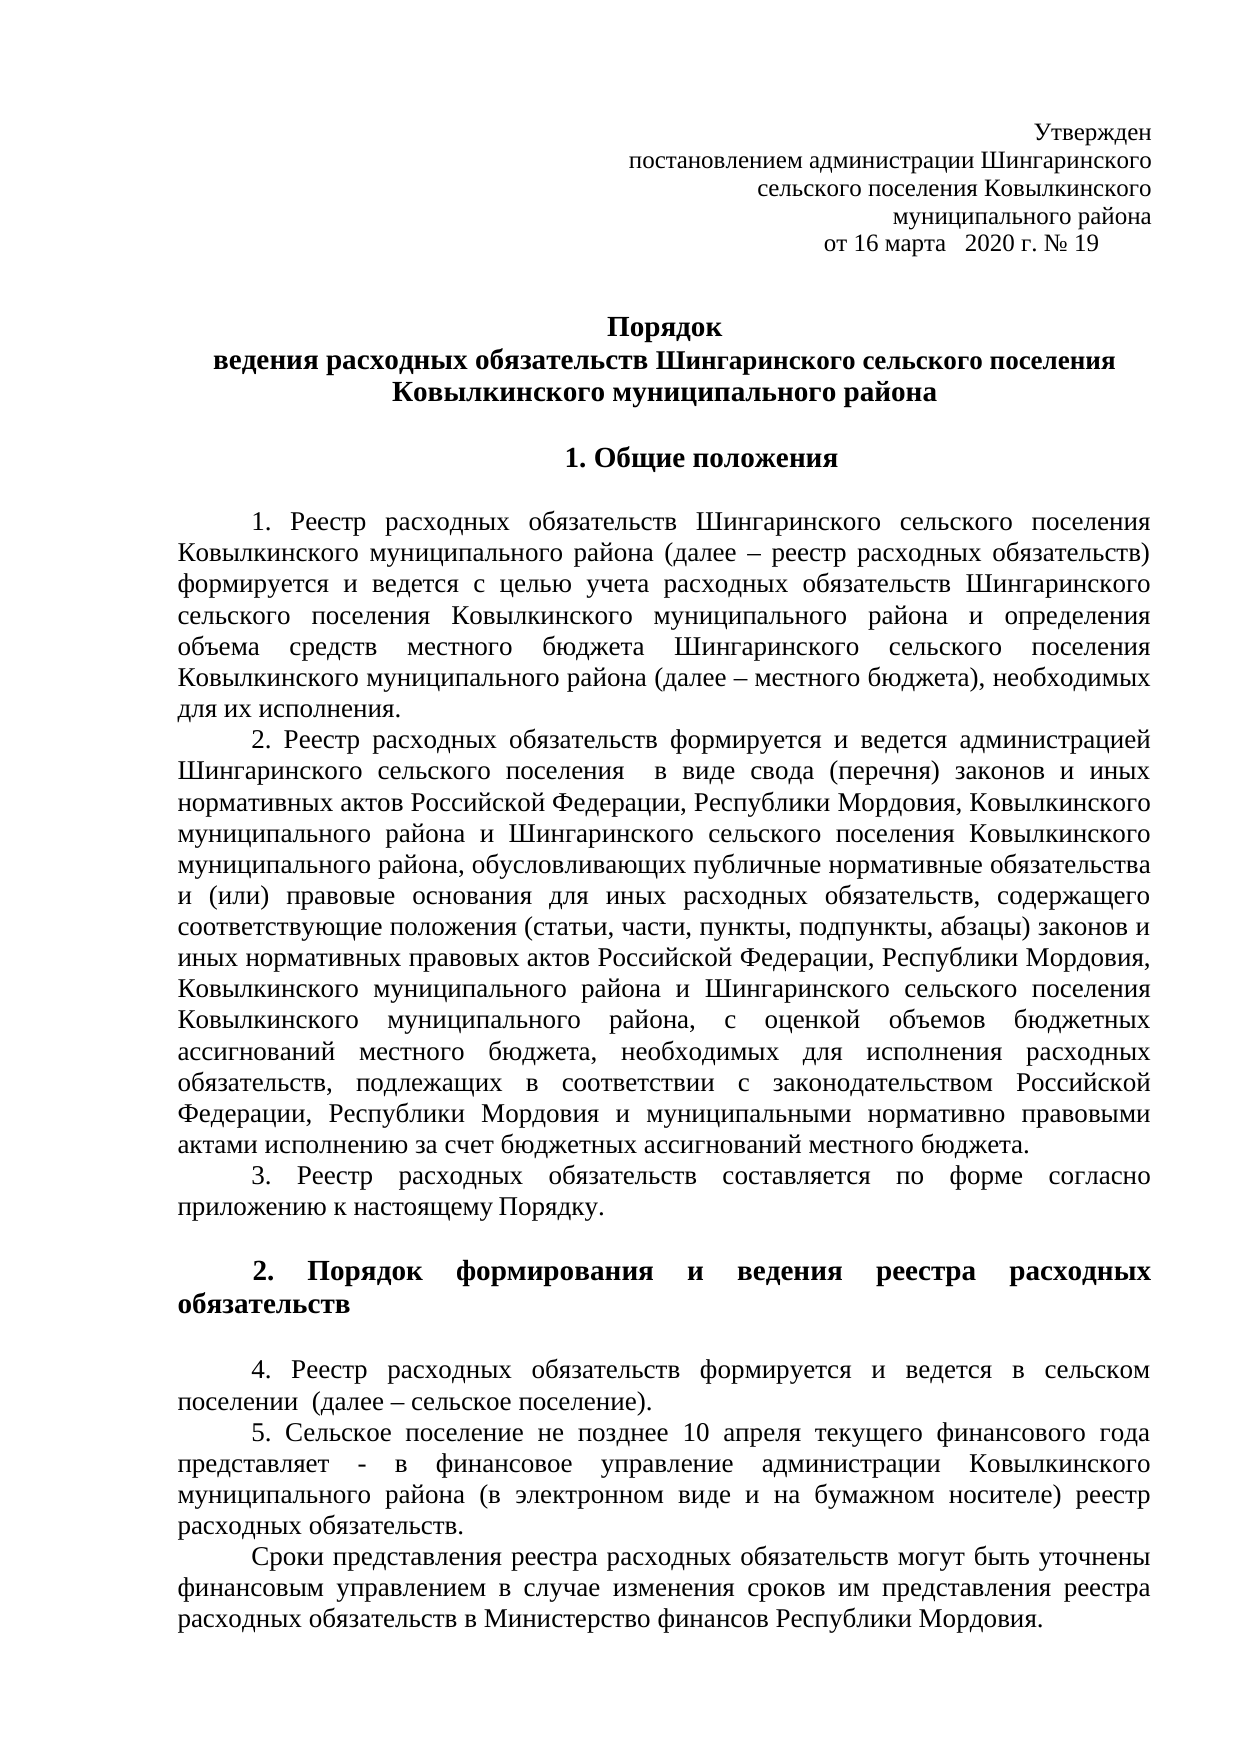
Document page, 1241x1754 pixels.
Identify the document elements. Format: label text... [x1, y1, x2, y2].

text 4. Реестр расходных обязательств формируется и ведется в сельском поселении (далее – сельское поселение). [177, 1353, 1152, 1416]
title Порядок ведения расходных обязательств Шингаринского сельского поселения Ковылкинского муниципального района [177, 310, 1152, 408]
text 1. Реестр расходных обязательств Шингаринского сельского поселения Ковылкинского муниципального района (далее – реестр расходных обязательств) формируется и ведется с целью учета расходных обязательств Шингаринского сельского поселения Ковылкинского муниципального района и определения объема средств местного бюджета Шингаринского сельского поселения Ковылкинского муниципального района (далее – местного бюджета), необходимых для их исполнения. [177, 505, 1152, 723]
text Утвержден [627, 118, 1152, 146]
text 5. Сельское поселение не позднее 10 апреля текущего финансового года представляет - в финансовое управление администрации Ковылкинского муниципального района (в электронном виде и на бумажном носителе) реестр расходных обязательств. [177, 1416, 1152, 1540]
text от 16 марта . № 19 [627, 229, 1152, 257]
text 2. Порядок формирования и ведения реестра расходных обязательств [177, 1253, 1152, 1320]
text 3. Реестр расходных обязательств составляется по форме согласно приложению к настоящему Порядку. [177, 1159, 1152, 1222]
text постановлением администрации Шингаринского сельского поселения Ковылкинского муниципального района [627, 146, 1152, 229]
text 1. Общие положения [177, 441, 1152, 474]
text Сроки представления реестра расходных обязательств могут быть уточнены финансовым управлением в случае изменения сроков им представления реестра расходных обязательств в Министерство финансов Республики Мордовия. [177, 1540, 1152, 1634]
text 2. Реестр расходных обязательств формируется и ведется администрацией Шингаринского сельского поселения в виде свода (перечня) законов и иных нормативных актов Российской Федерации, Республики Мордовия, Ковылкинского муниципального района и Шингаринского сельского поселения Ковылкинского муниципального района, обусловливающих публичные нормативные обязательства и (или) правовые основания для иных расходных обязательств, содержащего соответствующие положения (статьи, части, пункты, подпункты, абзацы) законов и иных нормативных правовых актов Российской Федерации, Республики Мордовия, Ковылкинского муниципального района и Шингаринского сельского поселения Ковылкинского муниципального района, с оценкой объемов бюджетных ассигнований местного бюджета, необходимых для исполнения расходных обязательств, подлежащих в соответствии с законодательством Российской Федерации, Республики Мордовия и муниципальными нормативно правовыми актами исполнению за счет бюджетных ассигнований местного бюджета. [177, 723, 1152, 1159]
